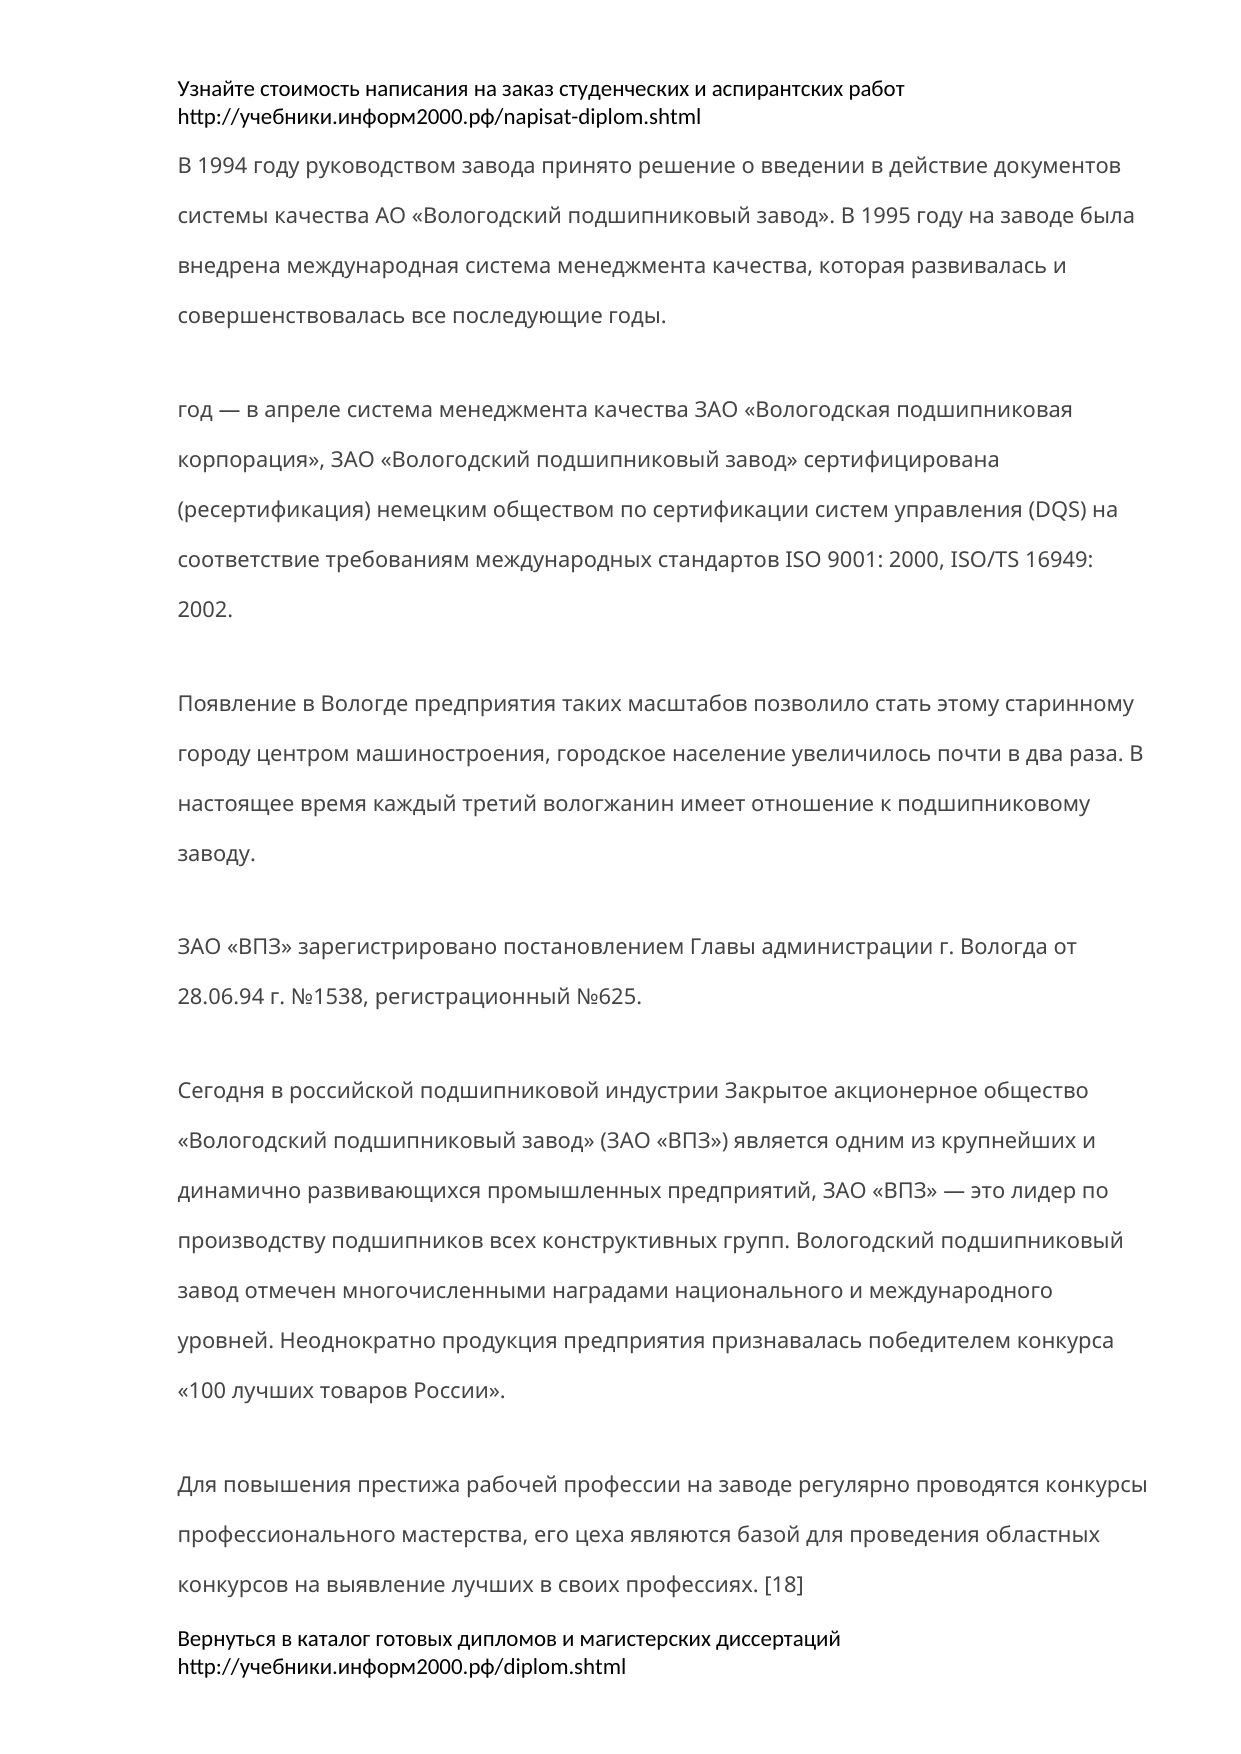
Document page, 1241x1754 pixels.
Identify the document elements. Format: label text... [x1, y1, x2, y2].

text Для повышения престижа рабочей профессии на заводе регулярно проводятся конкурсы профессионального мастерства, его цеха являются базой для проведения областных конкурсов на выявление лучших в своих профессиях. [18] [177, 1448, 1152, 1598]
text год — в апреле система менеджмента качества ЗАО «Вологодская подшипниковая корпорация», ЗАО «Вологодский подшипниковый завод» сертифицирована (ресертификация) немецким обществом по сертификации систем управления (DQS) на соответствие требованиям международных стандартов ISO 9001: 2000, ISO/TS 16949: 2002. [177, 373, 1152, 623]
text Появление в Вологде предприятия таких масштабов позволило стать этому старинному городу центром машиностроения, городское население увеличилось почти в два раза. В настоящее время каждый третий вологжанин имеет отношение к подшипниковому заводу. [177, 667, 1152, 867]
text В 1994 году руководством завода принято решение о введении в действие документов системы качества АО «Вологодский подшипниковый завод». В 1995 году на заводе была внедрена международная система менеджмента качества, которая развивалась и совершенствовалась все последующие годы. [177, 130, 1152, 330]
text ЗАО «ВПЗ» зарегистрировано постановлением Главы администрации г. Вологда от 28.06.94 г. №1538, регистрационный №625. [177, 911, 1152, 1011]
text Сегодня в российской подшипниковой индустрии Закрытое акционерное общество «Вологодский подшипниковый завод» (ЗАО «ВПЗ») является одним из крупнейших и динамично развивающихся промышленных предприятий, ЗАО «ВПЗ» — это лидер по производству подшипников всех конструктивных групп. Вологодский подшипниковый завод отмечен многочисленными наградами национального и международного уровней. Неоднократно продукция предприятия признавалась победителем конкурса «100 лучших товаров России». [177, 1055, 1152, 1405]
